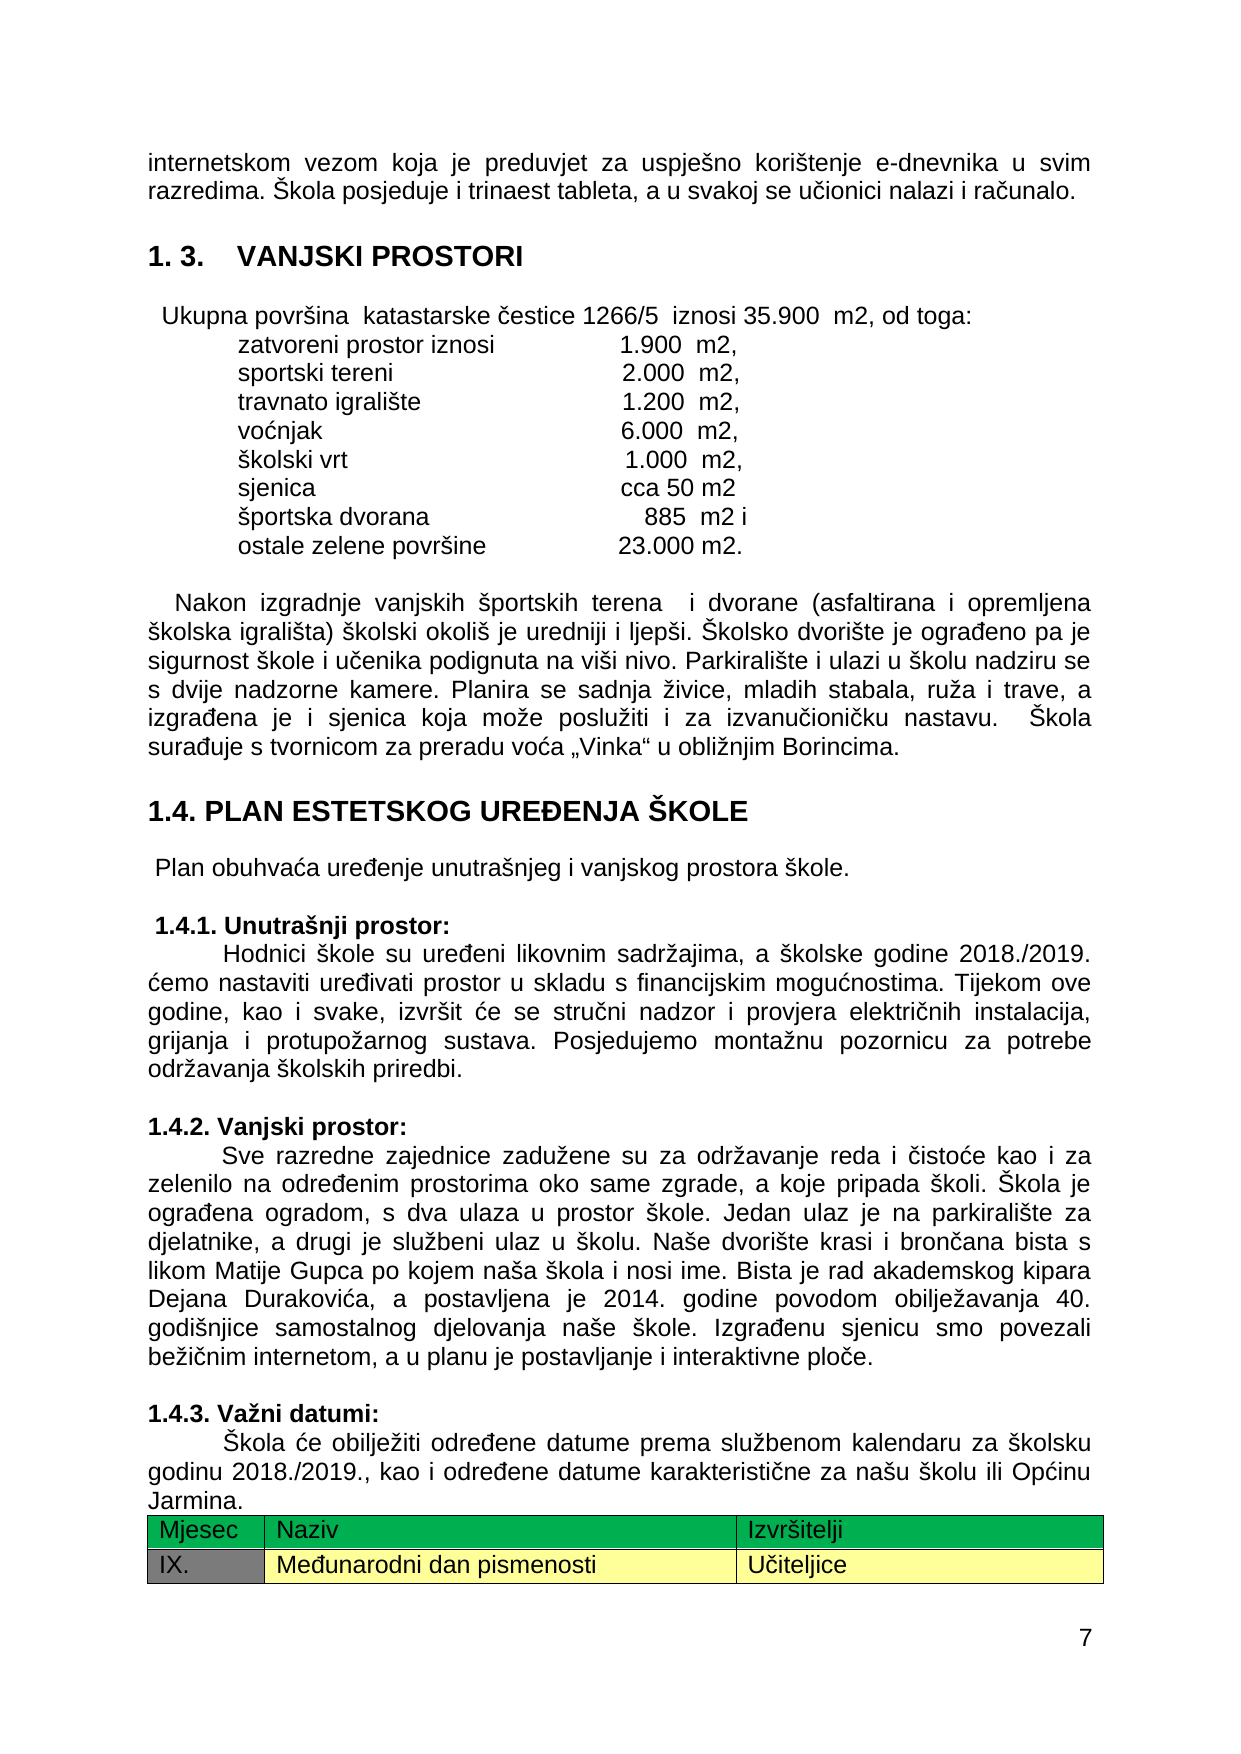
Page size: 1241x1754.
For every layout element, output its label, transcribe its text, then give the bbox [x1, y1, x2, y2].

text sportski tereni 2.000 m2, [148, 358, 1093, 387]
text Škola će obilježiti određene datume prema službenom kalendaru za školsku godinu 2018./2019., kao i određene datume karakteristične za našu školu ili Općinu Jarmina. [148, 1428, 1093, 1514]
text 1.4.2. Vanjski prostor: [148, 1112, 1093, 1141]
text ostale zelene površine 23.000 m2. [148, 531, 1093, 560]
text Nakon izgradnje vanjskih športskih terena i dvorane (asfaltirana i opremljena školska igrališta) školski okoliš je uredniji i ljepši. Školsko dvorište je ograđeno pa je sigurnost škole i učenika podignuta na viši nivo. Parkiralište i ulazi u školu nadziru se s dvije nadzorne kamere. Planira se sadnja živice, mladih stabala, ruža i trave, a izgrađena je i sjenica koja može poslužiti i za izvanučioničku nastavu. Škola surađuje s tvornicom za preradu voća „Vinka“ u obližnjim Borincima. [148, 588, 1093, 761]
text Hodnici škole su uređeni likovnim sadržajima, a školske godine 2018./2019. ćemo nastaviti uređivati prostor u skladu s financijskim mogućnostima. Tijekom ove godine, kao i svake, izvršit će se stručni nadzor i provjera električnih instalacija, grijanja i protupožarnog sustava. Posjedujemo montažnu pozornicu za potrebe održavanja školskih priredbi. [148, 939, 1093, 1083]
table_header Izvršitelji [737, 1516, 1103, 1548]
text Sve razredne zajednice zadužene su za održavanje reda i čistoće kao i za zelenilo na određenim prostorima oko same zgrade, a koje pripada školi. Škola je ograđena ogradom, s dva ulaza u prostor škole. Jedan ulaz je na parkiralište za djelatnike, a drugi je službeni ulaz u školu. Naše dvorište krasi i brončana bista s likom Matije Gupca po kojem naša škola i nosi ime. Bista je rad akademskog kipara Dejana Durakovića, a postavljena je 2014. godine povodom obilježavanja 40. godišnjice samostalnog djelovanja naše škole. Izgrađenu sjenicu smo povezali bežičnim internetom, a u planu je postavljanje i interaktivne ploče. [148, 1141, 1093, 1371]
table_cell IX. [148, 1550, 264, 1583]
text voćnjak 6.000 m2, [148, 416, 1093, 445]
text Ukupna površina katastarske čestice 1266/5 iznosi 35.900 m2, od toga: [148, 301, 1093, 330]
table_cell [265, 1550, 736, 1583]
text travnato igralište 1.200 m2, [148, 387, 1093, 416]
text zatvoreni prostor iznosi 1.900 m2, [148, 330, 1093, 358]
text Plan obuhvaća uređenje unutrašnjeg i vanjskog prostora škole. [148, 853, 1093, 882]
text 1.4.3. Važni datumi: [148, 1399, 1093, 1428]
table_header Mjesec [148, 1516, 264, 1548]
text 1. 3. VANJSKI PROSTORI [148, 239, 1093, 272]
table_header Naziv [265, 1516, 736, 1548]
text 1.4. PLAN ESTETSKOG UREĐENJA ŠKOLE [148, 794, 1093, 828]
text 1.4.1. Unutrašnji prostor: [148, 911, 1093, 939]
text sjenica cca 50 m2 [148, 473, 1093, 502]
text športska dvorana 885 m2 i [148, 502, 1093, 531]
text školski vrt 1.000 m2, [148, 445, 1093, 473]
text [148, 148, 1093, 205]
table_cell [737, 1550, 1103, 1583]
